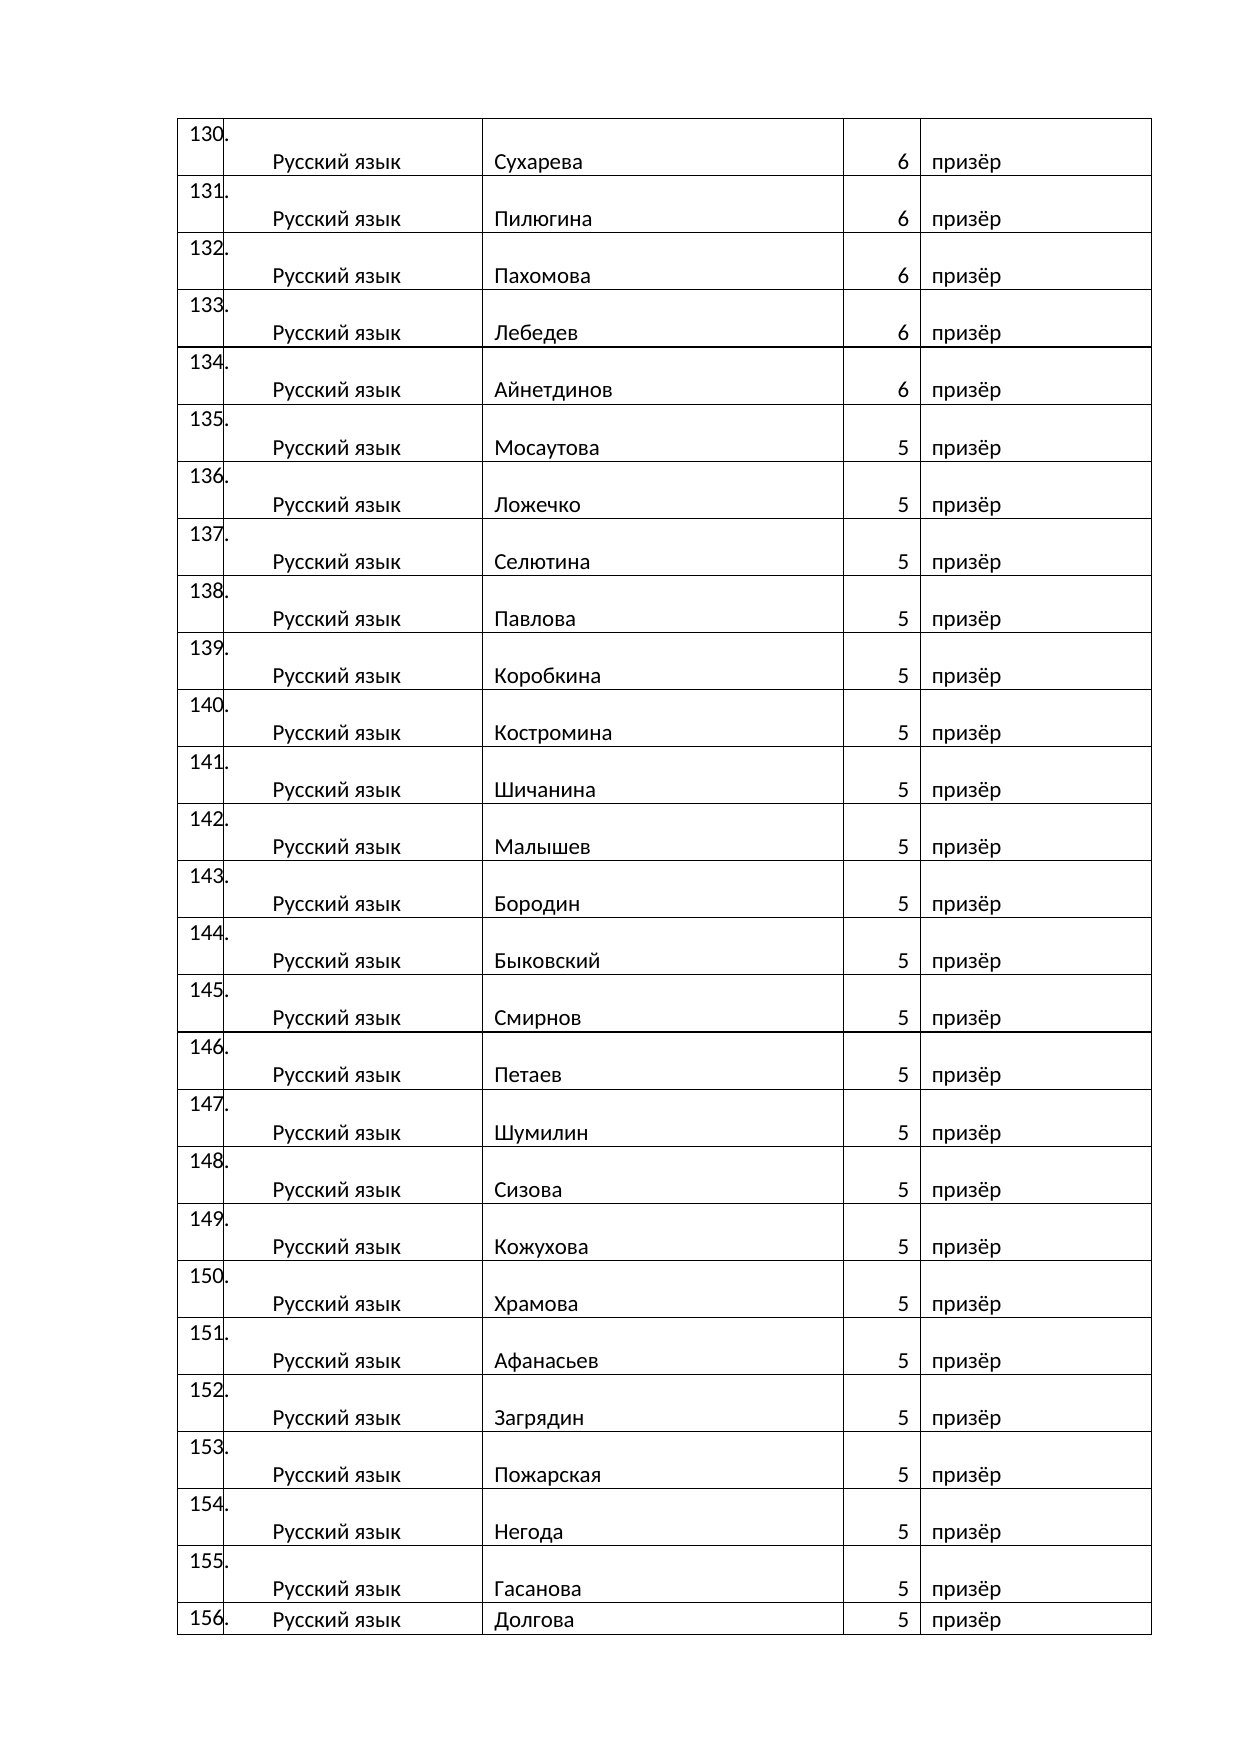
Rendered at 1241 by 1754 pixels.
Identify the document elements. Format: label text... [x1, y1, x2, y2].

table_cell 5 [844, 1546, 920, 1602]
table_cell [178, 1147, 223, 1203]
table_cell призёр [921, 1432, 1151, 1488]
table_cell Русский язык [224, 1489, 482, 1545]
table_cell Русский язык [224, 975, 482, 1031]
table_cell [178, 747, 223, 803]
table_cell призёр [921, 462, 1151, 518]
table_cell 5 [844, 1090, 920, 1146]
table_cell Русский язык [224, 405, 482, 461]
table_cell 5 [844, 519, 920, 575]
table_cell Айнетдинов [483, 348, 843, 403]
table_cell Лебедев [483, 290, 843, 346]
table_cell [178, 1375, 223, 1431]
table_cell 5 [844, 804, 920, 860]
table_cell Смирнов [483, 975, 843, 1031]
table_cell [178, 1432, 223, 1488]
table_cell Храмова [483, 1261, 843, 1317]
table_cell Малышев [483, 804, 843, 860]
table_cell Русский язык [224, 176, 482, 232]
table_cell призёр [921, 633, 1151, 689]
table_cell Бородин [483, 861, 843, 917]
table_cell призёр [921, 1489, 1151, 1545]
table_cell Русский язык [224, 747, 482, 803]
table_cell [178, 1261, 223, 1317]
table_cell 5 [844, 1432, 920, 1488]
table_cell Русский язык [224, 633, 482, 689]
table_cell призёр [921, 1090, 1151, 1146]
table_cell призёр [921, 233, 1151, 289]
table_cell призёр [921, 804, 1151, 860]
table_cell 5 [844, 918, 920, 974]
table_cell 5 [844, 405, 920, 461]
table_cell [178, 119, 223, 175]
table_cell 5 [844, 633, 920, 689]
table_cell Русский язык [224, 519, 482, 575]
table_cell призёр [921, 1147, 1151, 1203]
table_cell Русский язык [224, 1603, 482, 1633]
table_cell [178, 1546, 223, 1602]
table_cell Русский язык [224, 290, 482, 346]
table_cell призёр [921, 1546, 1151, 1602]
table_cell 6 [844, 290, 920, 346]
table_cell [178, 348, 223, 403]
table_cell Загрядин [483, 1375, 843, 1431]
table_cell [178, 690, 223, 746]
table_cell призёр [921, 918, 1151, 974]
table_cell [178, 519, 223, 575]
table_cell Русский язык [224, 1432, 482, 1488]
table_cell 5 [844, 1147, 920, 1203]
table_cell 5 [844, 576, 920, 632]
table_cell 6 [844, 176, 920, 232]
table_cell призёр [921, 119, 1151, 175]
table_cell 5 [844, 1261, 920, 1317]
table_cell 5 [844, 861, 920, 917]
table_cell [178, 918, 223, 974]
table_cell призёр [921, 690, 1151, 746]
table_cell призёр [921, 1033, 1151, 1088]
table_cell [178, 1489, 223, 1545]
table_cell призёр [921, 1261, 1151, 1317]
table_cell 5 [844, 690, 920, 746]
table_cell Павлова [483, 576, 843, 632]
table_cell Ложечко [483, 462, 843, 518]
table_cell Петаев [483, 1033, 843, 1088]
table_cell 5 [844, 1489, 920, 1545]
table_cell Гасанова [483, 1546, 843, 1602]
table_cell 6 [844, 348, 920, 403]
table_cell Долгова [483, 1603, 843, 1633]
table_cell Афанасьев [483, 1318, 843, 1374]
table_cell Русский язык [224, 462, 482, 518]
table_cell Русский язык [224, 576, 482, 632]
table_cell [178, 576, 223, 632]
table_cell Негода [483, 1489, 843, 1545]
table_cell 5 [844, 462, 920, 518]
table_cell [178, 804, 223, 860]
table_cell Русский язык [224, 861, 482, 917]
table_cell Быковский [483, 918, 843, 974]
table_cell Русский язык [224, 918, 482, 974]
table_cell Пожарская [483, 1432, 843, 1488]
table_cell призёр [921, 290, 1151, 346]
table_cell призёр [921, 1375, 1151, 1431]
table_cell Пилюгина [483, 176, 843, 232]
table_cell призёр [921, 348, 1151, 403]
table_cell Русский язык [224, 1375, 482, 1431]
table_cell Шичанина [483, 747, 843, 803]
table_cell Пахомова [483, 233, 843, 289]
table_cell [178, 975, 223, 1031]
table_cell Сизова [483, 1147, 843, 1203]
table_cell призёр [921, 1204, 1151, 1260]
table_cell 5 [844, 1204, 920, 1260]
table_cell Русский язык [224, 119, 482, 175]
table_cell [178, 176, 223, 232]
table_cell Русский язык [224, 1546, 482, 1602]
table_cell 5 [844, 1375, 920, 1431]
table_cell 5 [844, 1033, 920, 1088]
table_cell [178, 861, 223, 917]
table_cell Русский язык [224, 1033, 482, 1088]
table_cell Русский язык [224, 1318, 482, 1374]
table_cell Шумилин [483, 1090, 843, 1146]
table_cell Русский язык [224, 348, 482, 403]
table_cell [178, 233, 223, 289]
table_cell призёр [921, 576, 1151, 632]
table_cell призёр [921, 861, 1151, 917]
table_cell 6 [844, 233, 920, 289]
table_cell призёр [921, 975, 1151, 1031]
table_cell 5 [844, 747, 920, 803]
table_cell Русский язык [224, 1090, 482, 1146]
table_cell Кожухова [483, 1204, 843, 1260]
table_cell призёр [921, 405, 1151, 461]
table_cell призёр [921, 176, 1151, 232]
table_cell призёр [921, 1603, 1151, 1633]
table_cell Русский язык [224, 690, 482, 746]
table_cell Сухарева [483, 119, 843, 175]
table_cell призёр [921, 747, 1151, 803]
table_cell 5 [844, 975, 920, 1031]
table_cell Русский язык [224, 1261, 482, 1317]
table_cell Русский язык [224, 1147, 482, 1203]
table_cell [178, 1318, 223, 1374]
table_cell Селютина [483, 519, 843, 575]
table_cell призёр [921, 1318, 1151, 1374]
table_cell 5 [844, 1318, 920, 1374]
table_cell призёр [921, 519, 1151, 575]
table_cell 5 [844, 1603, 920, 1633]
table_cell [178, 1603, 223, 1633]
table_cell Коробкина [483, 633, 843, 689]
table_cell Мосаутова [483, 405, 843, 461]
table_cell Русский язык [224, 233, 482, 289]
table_cell [178, 405, 223, 461]
table_cell 6 [844, 119, 920, 175]
table_cell Русский язык [224, 1204, 482, 1260]
table_cell [178, 1033, 223, 1088]
table_cell [178, 1204, 223, 1260]
table_cell Костромина [483, 690, 843, 746]
table_cell [178, 633, 223, 689]
table_cell Русский язык [224, 804, 482, 860]
table_cell [178, 290, 223, 346]
table_cell [178, 462, 223, 518]
table_cell [178, 1090, 223, 1146]
